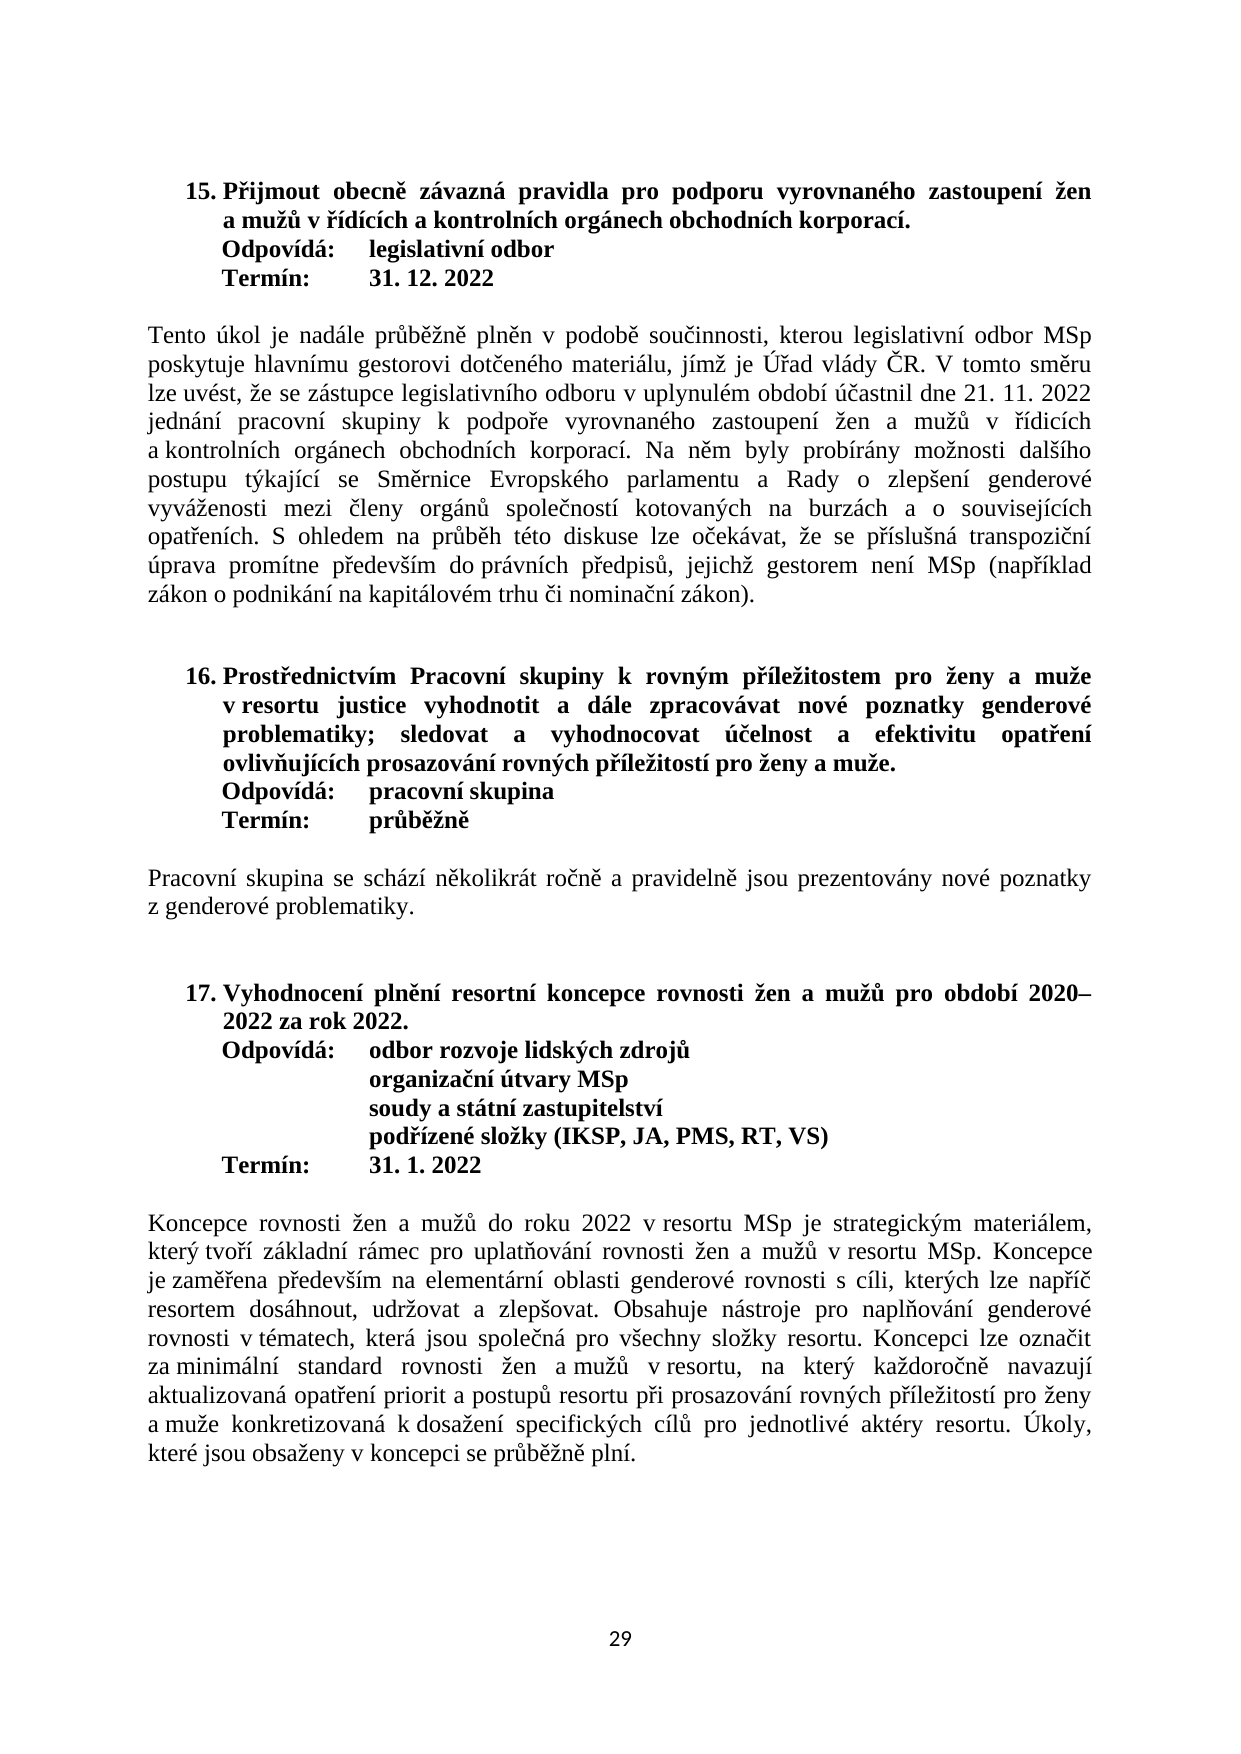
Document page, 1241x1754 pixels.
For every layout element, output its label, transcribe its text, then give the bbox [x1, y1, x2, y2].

text soudy a státní zastupitelství [295, 1093, 1093, 1121]
list Prostřednictvím Pracovní skupiny k rovným příležitostem pro ženy a muže v resortu justice vyhodnotit a dále zpracovávat nové poznatky genderové problematiky; sledovat a vyhodnocovat účelnost a efektivitu opatření ovlivňujících prosazování rovných příležitostí pro ženy a muže. [185, 661, 1093, 776]
text Termín: 31. 12. 2022 [148, 263, 1093, 291]
text Termín: průběžně [148, 805, 1093, 834]
text Koncepce rovnosti žen a mužů do roku 2022 v resortu MSp je strategickým materiálem, který tvoří základní rámec pro uplatňování rovnosti žen a mužů v resortu MSp. Koncepce je zaměřena především na elementární oblasti genderové rovnosti s cíli, kterých lze napříč resortem dosáhnout, udržovat a zlepšovat. Obsahuje nástroje pro naplňování genderové rovnosti v tématech, která jsou společná pro všechny složky resortu. Koncepci lze označit za minimální standard rovnosti žen a mužů v resortu, na který každoročně navazují aktualizovaná opatření priorit a postupů resortu při prosazování rovných příležitostí pro ženy a muže konkretizovaná k dosažení specifických cílů pro jednotlivé aktéry resortu. Úkoly, které jsou obsaženy v koncepci se průběžně plní. [148, 1208, 1093, 1466]
text Termín: 31. 1. 2022 [148, 1150, 1093, 1179]
text podřízené složky (IKSP, JA, PMS, RT, VS) [295, 1121, 1093, 1150]
list Vyhodnocení plnění resortní koncepce rovnosti žen a mužů pro období 2020–2022 za rok 2022. [185, 978, 1093, 1035]
list Přijmout obecně závazná pravidla pro podporu vyrovnaného zastoupení žen a mužů v řídících a kontrolních orgánech obchodních korporací. [185, 176, 1093, 234]
text Odpovídá: odbor rozvoje lidských zdrojů [148, 1035, 1093, 1064]
text Odpovídá: legislativní odbor [148, 234, 1093, 263]
text Tento úkol je nadále průběžně plněn v podobě součinnosti, kterou legislativní odbor MSp poskytuje hlavnímu gestorovi dotčeného materiálu, jímž je Úřad vlády ČR. V tomto směru lze uvést, že se zástupce legislativního odboru v uplynulém období účastnil dne 21. 11. 2022 jednání pracovní skupiny k podpoře vyrovnaného zastoupení žen a mužů v řídicích a kontrolních orgánech obchodních korporací. Na něm byly probírány možnosti dalšího postupu týkající se Směrnice Evropského parlamentu a Rady o zlepšení genderové vyváženosti mezi členy orgánů společností kotovaných na burzách a o souvisejících opatřeních. S ohledem na průběh této diskuse lze očekávat, že se příslušná transpoziční úprava promítne především do právních předpisů, jejichž gestorem není MSp (například zákon o podnikání na kapitálovém trhu či nominační zákon). [148, 320, 1093, 608]
text Odpovídá: pracovní skupina [148, 776, 1093, 805]
text organizační útvary MSp [295, 1064, 1093, 1093]
text Pracovní skupina se schází několikrát ročně a pravidelně jsou prezentovány nové poznatky z genderové problematiky. [148, 863, 1093, 920]
